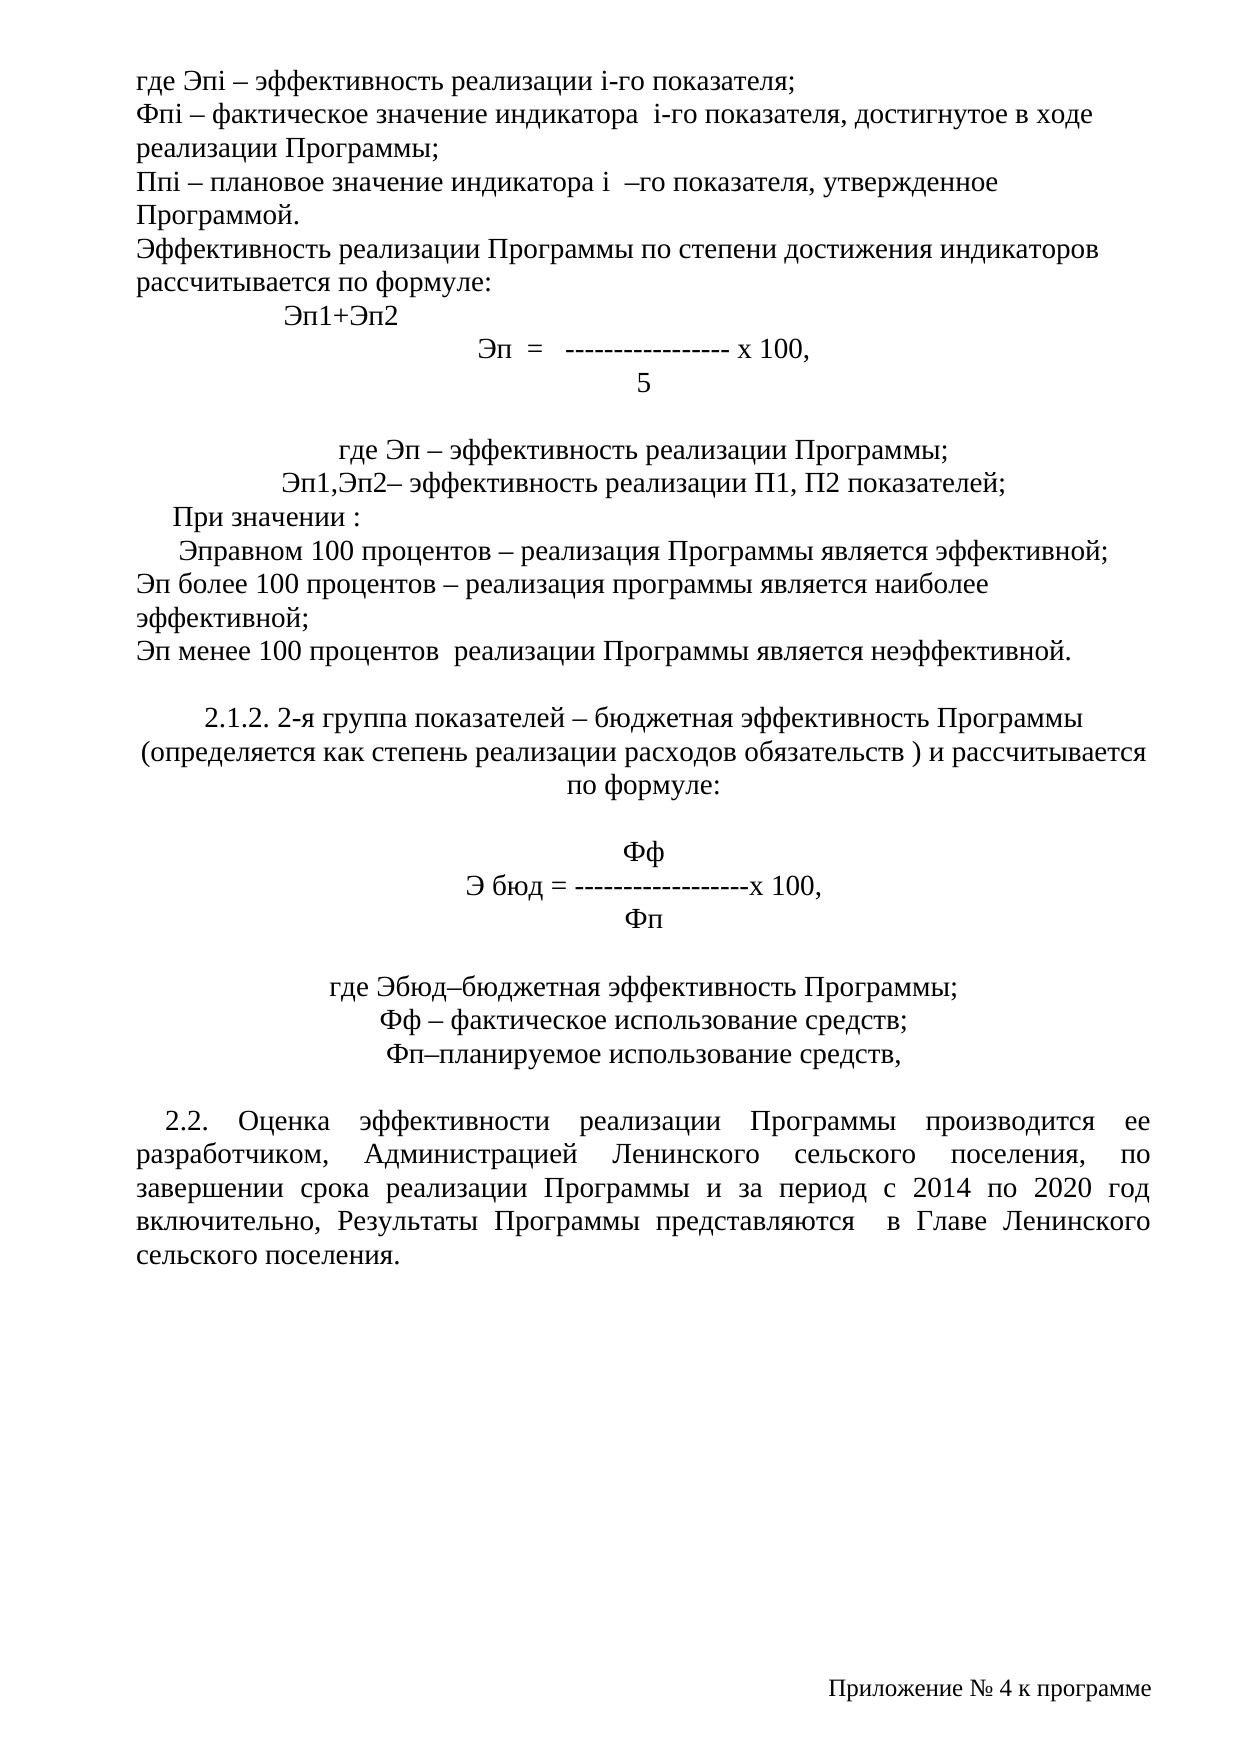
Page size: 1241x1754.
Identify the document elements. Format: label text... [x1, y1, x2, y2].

text Эп = ----------------- х 100, [136, 331, 1152, 365]
text Приложение № 4 к программе [136, 1673, 1152, 1702]
text Фпi – фактическое значение индикатора i-го показателя, достигнутое в ходе реализации Программы; [136, 97, 1152, 164]
text При значении : [136, 499, 1152, 533]
text Эп1+Эп2 [136, 298, 1152, 331]
text 2.2. Оценка эффективности реализации Программы производится ее разработчиком, Администрацией Ленинского сельского поселения, по завершении срока реализации Программы и за период с 2014 по 2020 год включительно, Результаты Программы представляются в Главе Ленинского сельского поселения. [136, 1103, 1152, 1271]
text Э бюд = ------------------х 100, [136, 868, 1152, 902]
text Ппi – плановое значение индикатора i –го показателя, утвержденное Программой. [136, 164, 1152, 231]
text Эп1,Эп2– эффективность реализации П1, П2 показателей; [136, 466, 1152, 499]
text Эправном 100 процентов – реализация Программы является эффективной; [136, 533, 1152, 566]
text Эп менее 100 процентов реализации Программы является неэффективной. [136, 633, 1152, 667]
text Эп более 100 процентов – реализация программы является наиболее эффективной; [136, 566, 1152, 633]
text Фф [136, 834, 1152, 868]
text Фф – фактическое использование средств; [136, 1002, 1152, 1036]
text Фп–планируемое использование средств, [136, 1036, 1152, 1069]
text 5 [136, 365, 1152, 398]
text где Эп – эффективность реализации Программы; [136, 432, 1152, 466]
text 2.1.2. 2-я группа показателей – бюджетная эффективность Программы (определяется как степень реализации расходов обязательств ) и рассчитывается по формуле: [136, 700, 1152, 801]
text Эффективность реализации Программы по степени достижения индикаторов рассчитывается по формуле: [136, 231, 1152, 298]
text где Эбюд–бюджетная эффективность Программы; [136, 969, 1152, 1002]
text где Эпi – эффективность реализации i-го показателя; [136, 63, 1152, 97]
text Фп [136, 902, 1152, 935]
